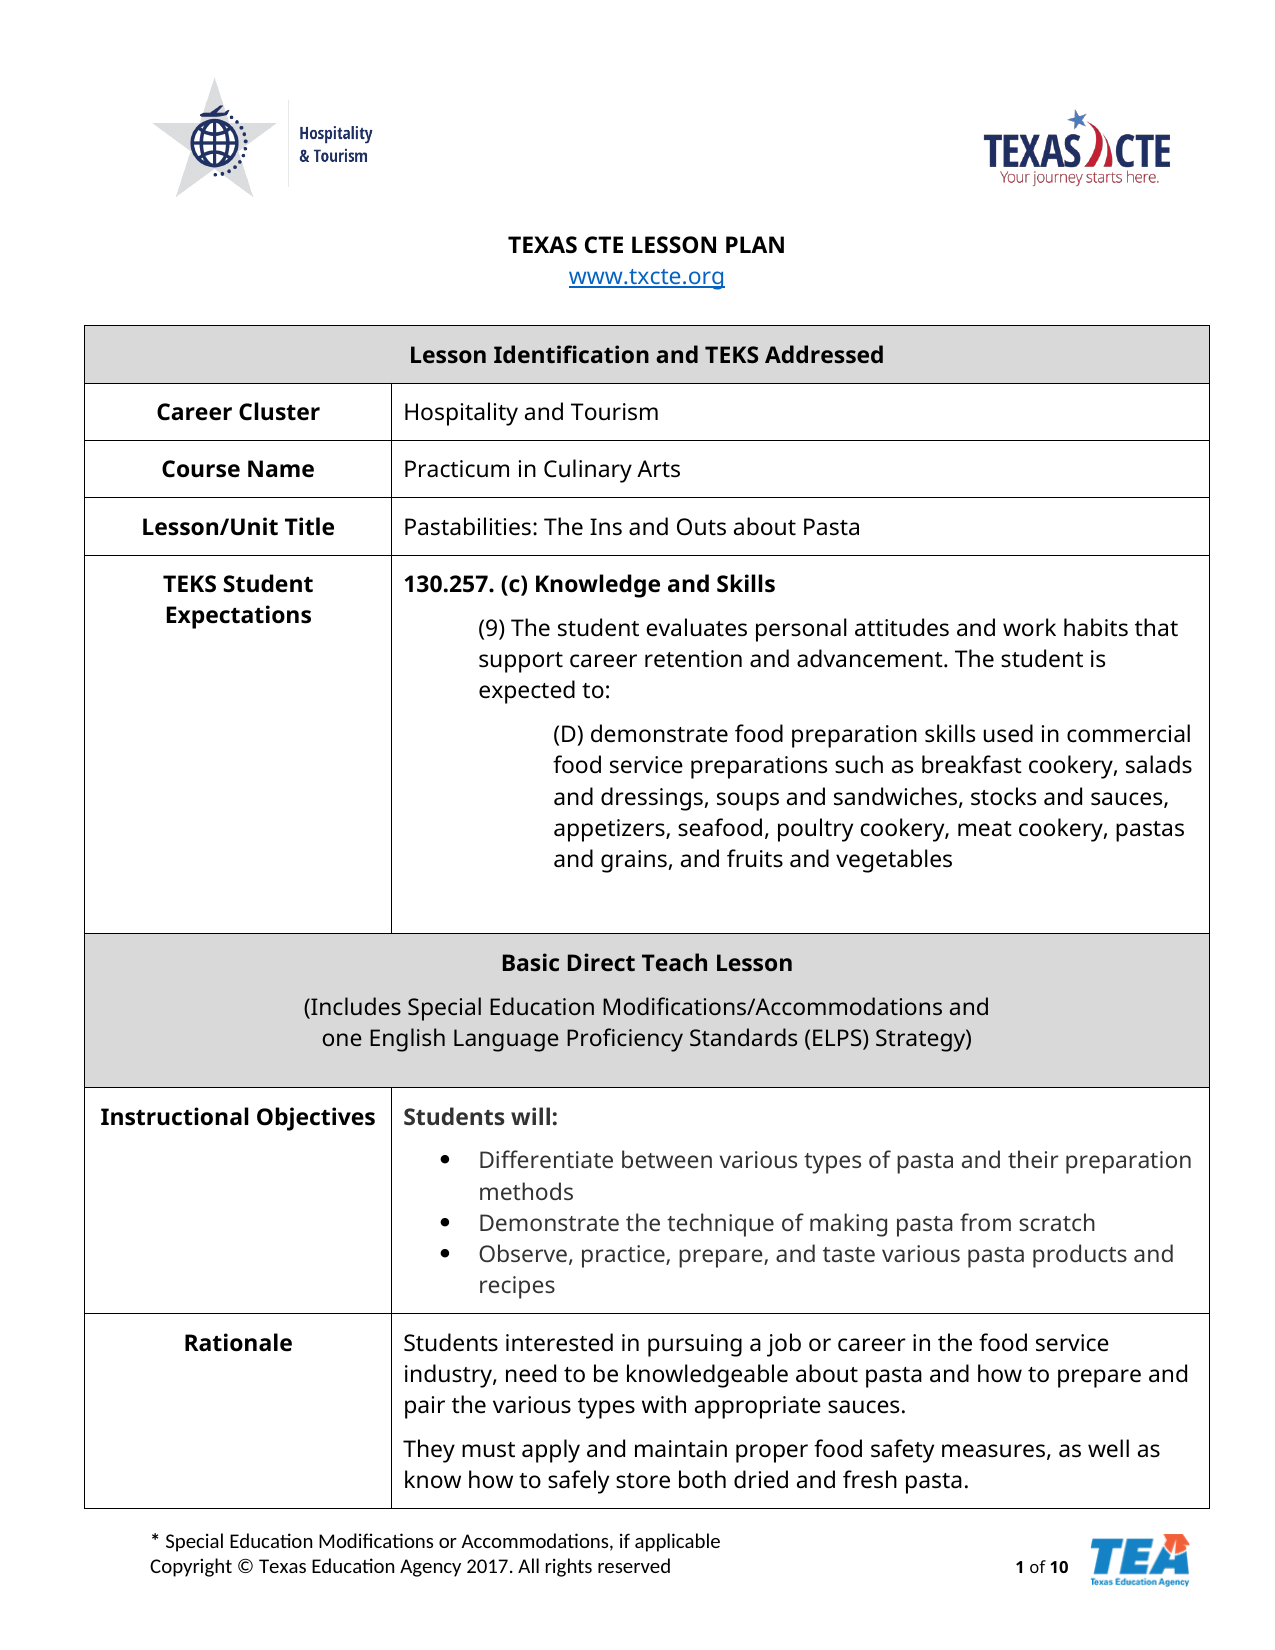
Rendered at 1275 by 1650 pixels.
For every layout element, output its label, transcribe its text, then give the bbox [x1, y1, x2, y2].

picture [964, 98, 1189, 197]
table_cell Students will: Differentiate between various types of pasta and their preparation methods Demonstrate the technique of making pasta from scratch Observe, practice, prepare, and taste various pasta products and recipes [392, 1088, 1209, 1313]
table_cell Rationale [85, 1314, 391, 1508]
picture [1090, 1534, 1190, 1587]
table_cell Lesson Identification and TEKS Addressed [85, 326, 1209, 383]
table_cell Students interested in pursuing a job or career in the food service industry, need to be knowledgeable about pasta and how to prepare and pair the various types with appropriate sauces. They must apply and maintain proper food safety measures, as well as know how to safely store both dried and fresh pasta. [392, 1314, 1209, 1508]
table_cell Lesson/Unit Title [85, 498, 391, 554]
table_cell 130.257. (c) Knowledge and Skills (9) The student evaluates personal attitudes and work habits that support career retention and advancement. The student is expected to: (D) demonstrate food preparation skills used in commercial food service preparations such as breakfast cookery, salads and dressings, soups and sandwiches, stocks and sauces, appetizers, seafood, poultry cookery, meat cookery, pastas and grains, and fruits and vegetables [392, 556, 1209, 933]
table_cell Career Cluster [85, 384, 391, 440]
table_cell TEKS Student Expectations [85, 556, 391, 933]
table_cell Hospitality and Tourism [392, 384, 1209, 440]
table_cell Pastabilities: The Ins and Outs about Pasta [392, 498, 1209, 554]
table_cell Basic Direct Teach Lesson (Includes Special Education Modifications/Accommodations and one English Language Proficiency Standards (ELPS) Strategy) [85, 934, 1209, 1087]
table_header TEXAS CTE LESSON PLAN www.txcte.org [84, 229, 1209, 325]
table_cell Instructional Objectives [85, 1088, 391, 1313]
table_cell Practicum in Culinary Arts [392, 441, 1209, 497]
picture [150, 75, 410, 200]
table_cell Course Name [85, 441, 391, 497]
